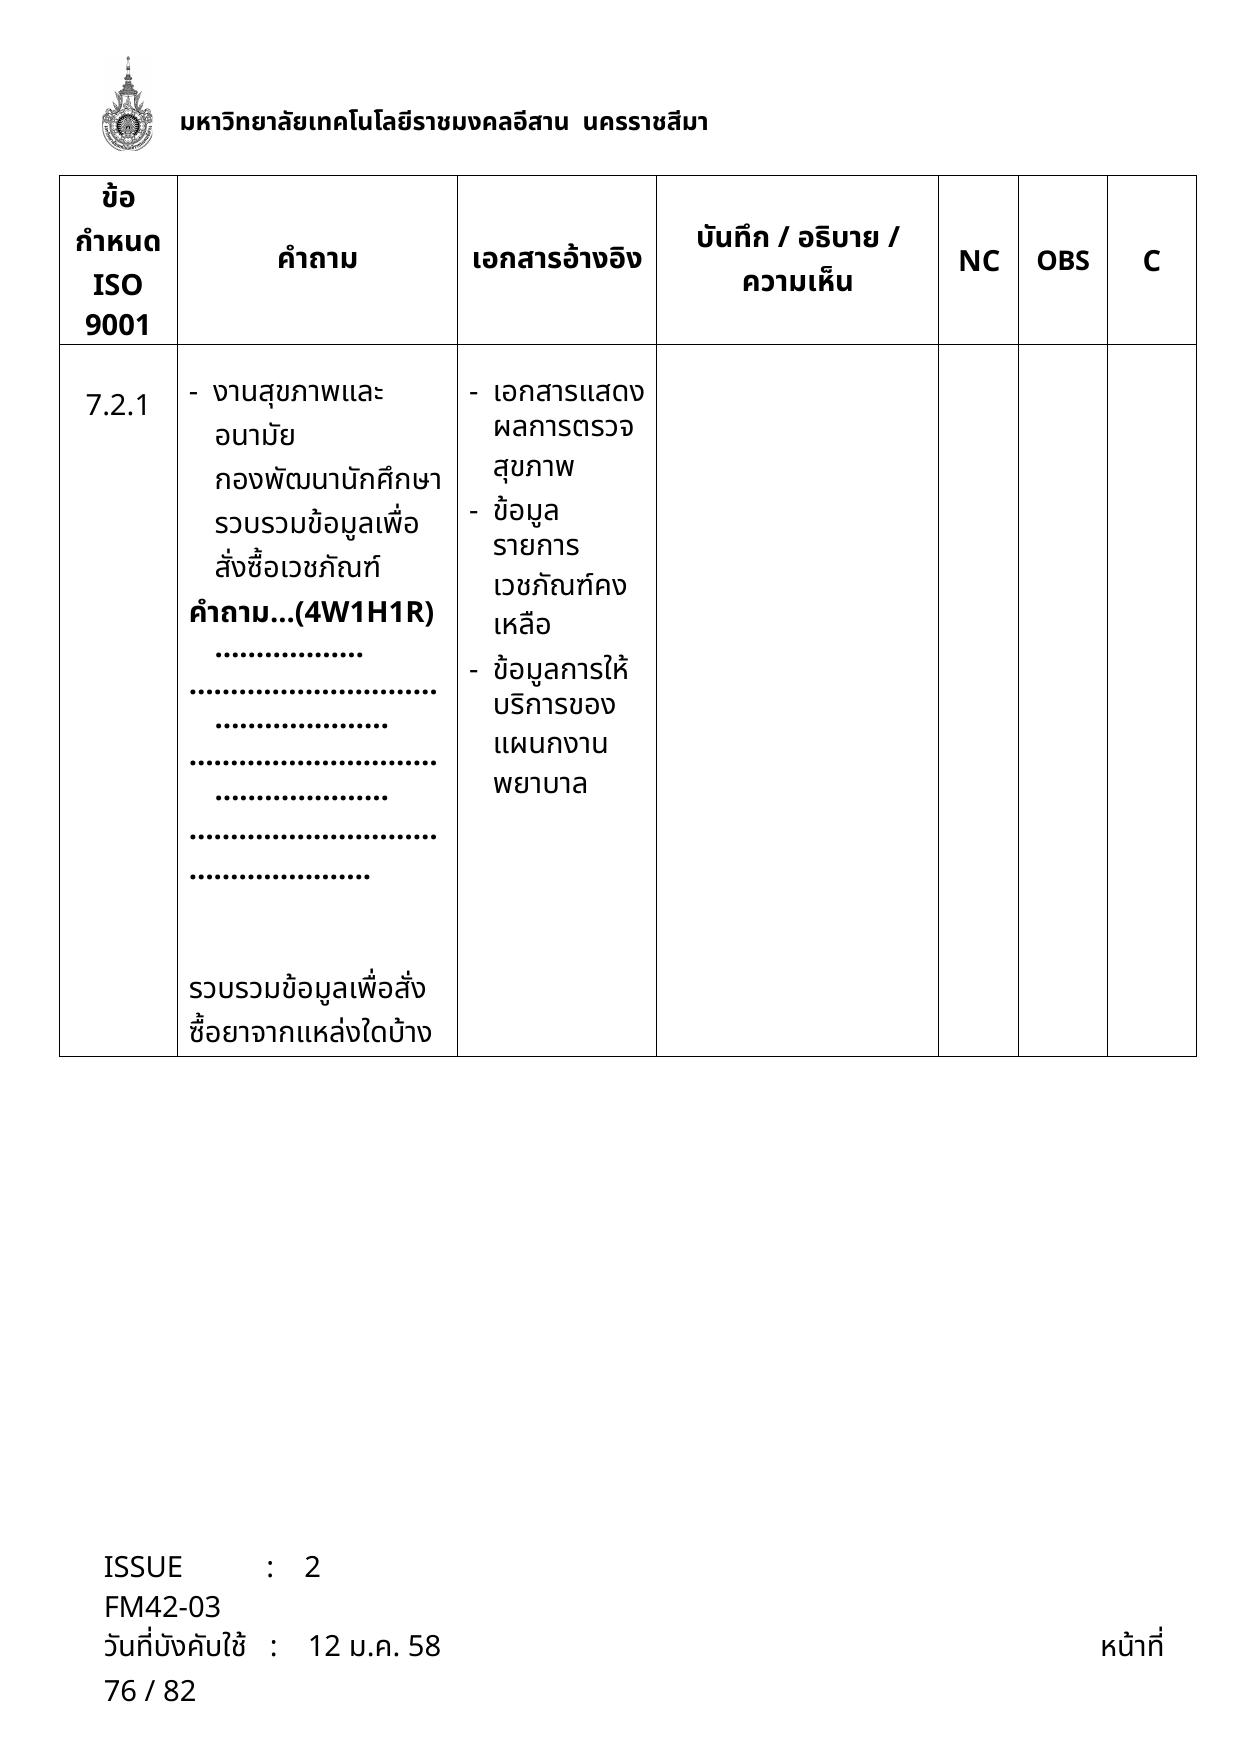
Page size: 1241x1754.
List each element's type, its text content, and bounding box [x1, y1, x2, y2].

table_cell [1108, 345, 1196, 1056]
table_cell งานสุขภาพและอนามัย กองพัฒนานักศึกษา รวบรวมข้อมูลเพื่อสั่งซื้อเวชภัณฑ์ คำถาม...(4W1H1R)……………… …………………………………………… …………………………………………… ……………………………………………. รวบรวมข้อมูลเพื่อสั่งซื้อยาจากแหล่งใดบ้าง [178, 345, 457, 1056]
table_header เอกสารอ้างอิง [458, 176, 656, 344]
table_header ข้อกำหนด ISO 9001 [60, 176, 177, 344]
table_header C [1108, 176, 1196, 344]
table_cell [1019, 345, 1107, 1056]
table_cell [939, 345, 1018, 1056]
table_header OBS [1019, 176, 1107, 344]
picture [102, 56, 153, 151]
table_cell เอกสารแสดงผลการตรวจสุขภาพ ข้อมูลรายการเวชภัณฑ์คงเหลือ ข้อมูลการให้บริการของแผนกงานพยาบาล [458, 345, 656, 1056]
table_header บันทึก / อธิบาย / ความเห็น [657, 176, 938, 344]
table_cell [657, 345, 938, 1056]
table_header คำถาม [178, 176, 457, 344]
table_cell 7.2.1 [60, 345, 177, 1056]
table_header NC [939, 176, 1018, 344]
